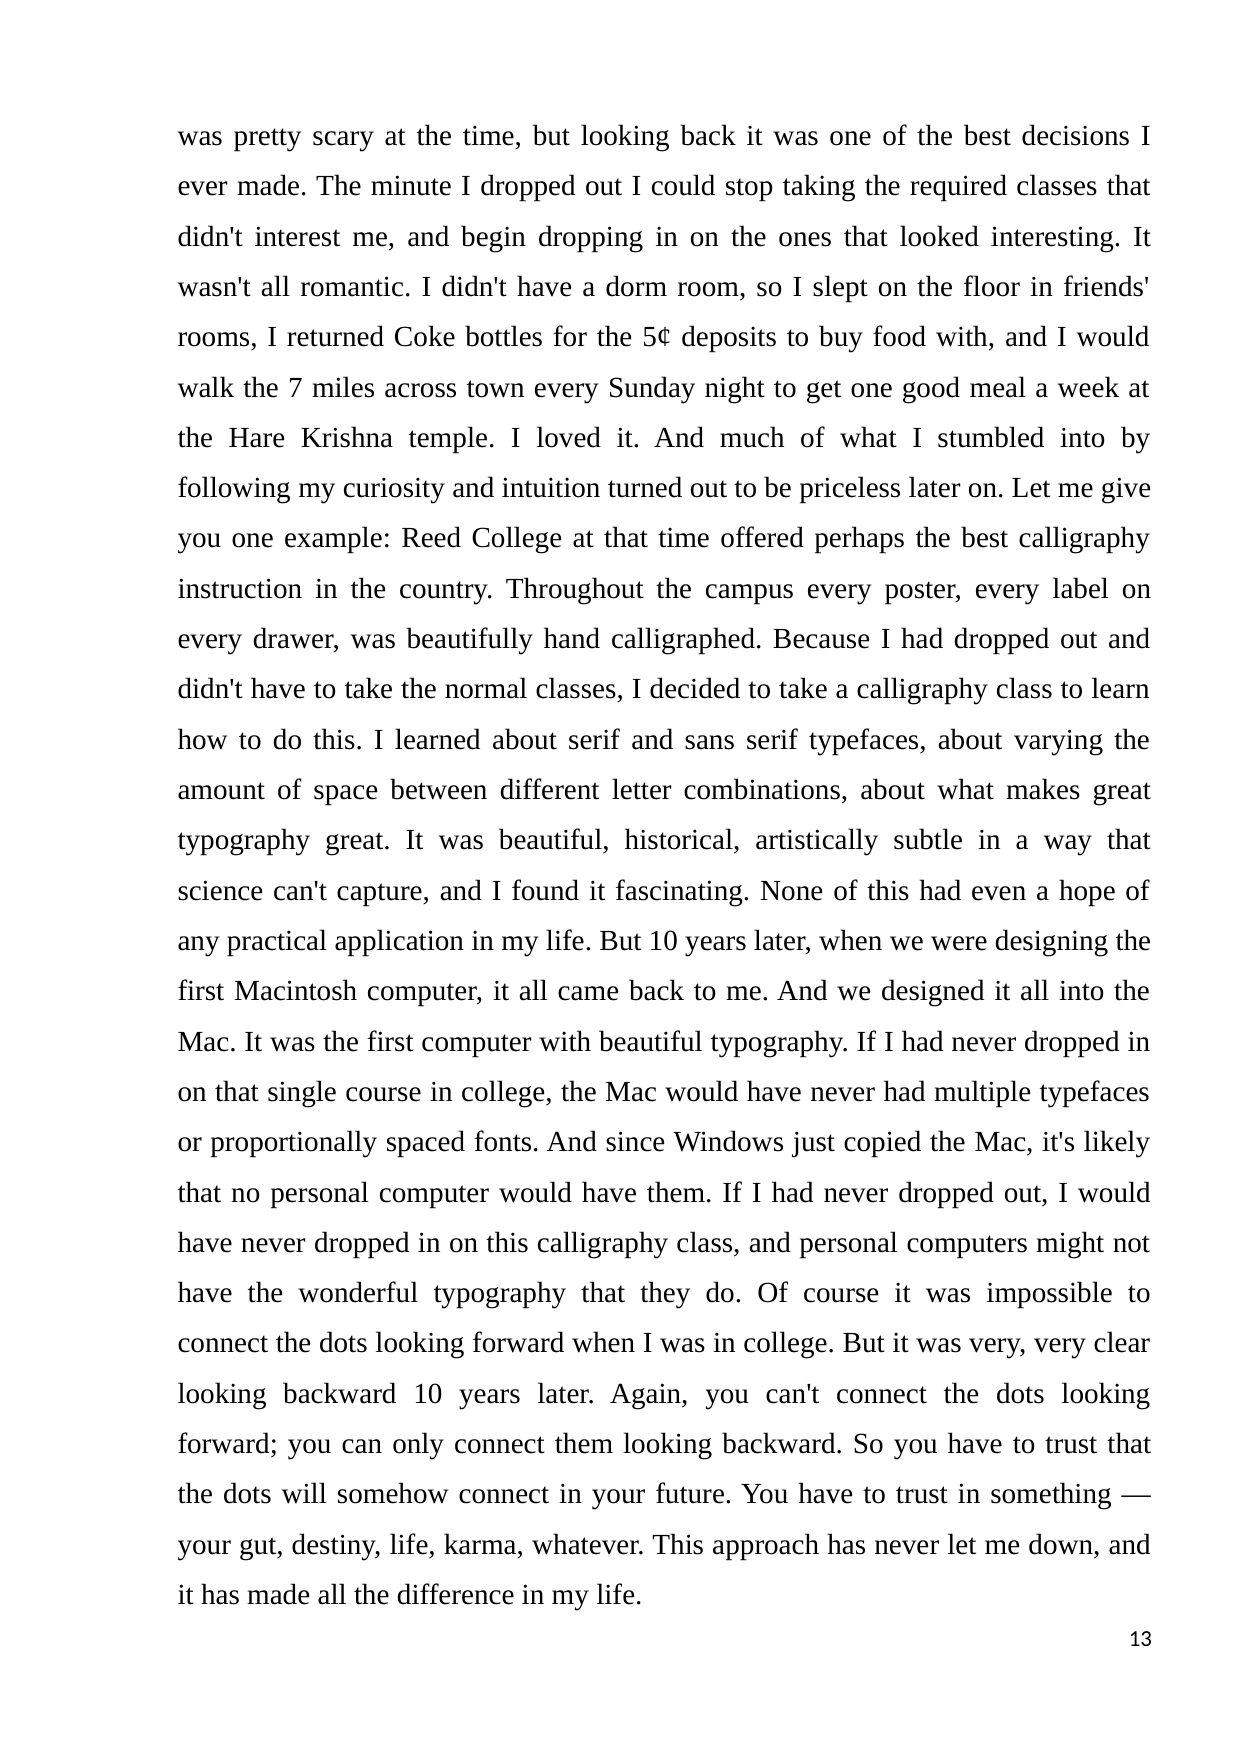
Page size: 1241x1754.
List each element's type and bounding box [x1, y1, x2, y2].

text [177, 118, 1152, 1611]
